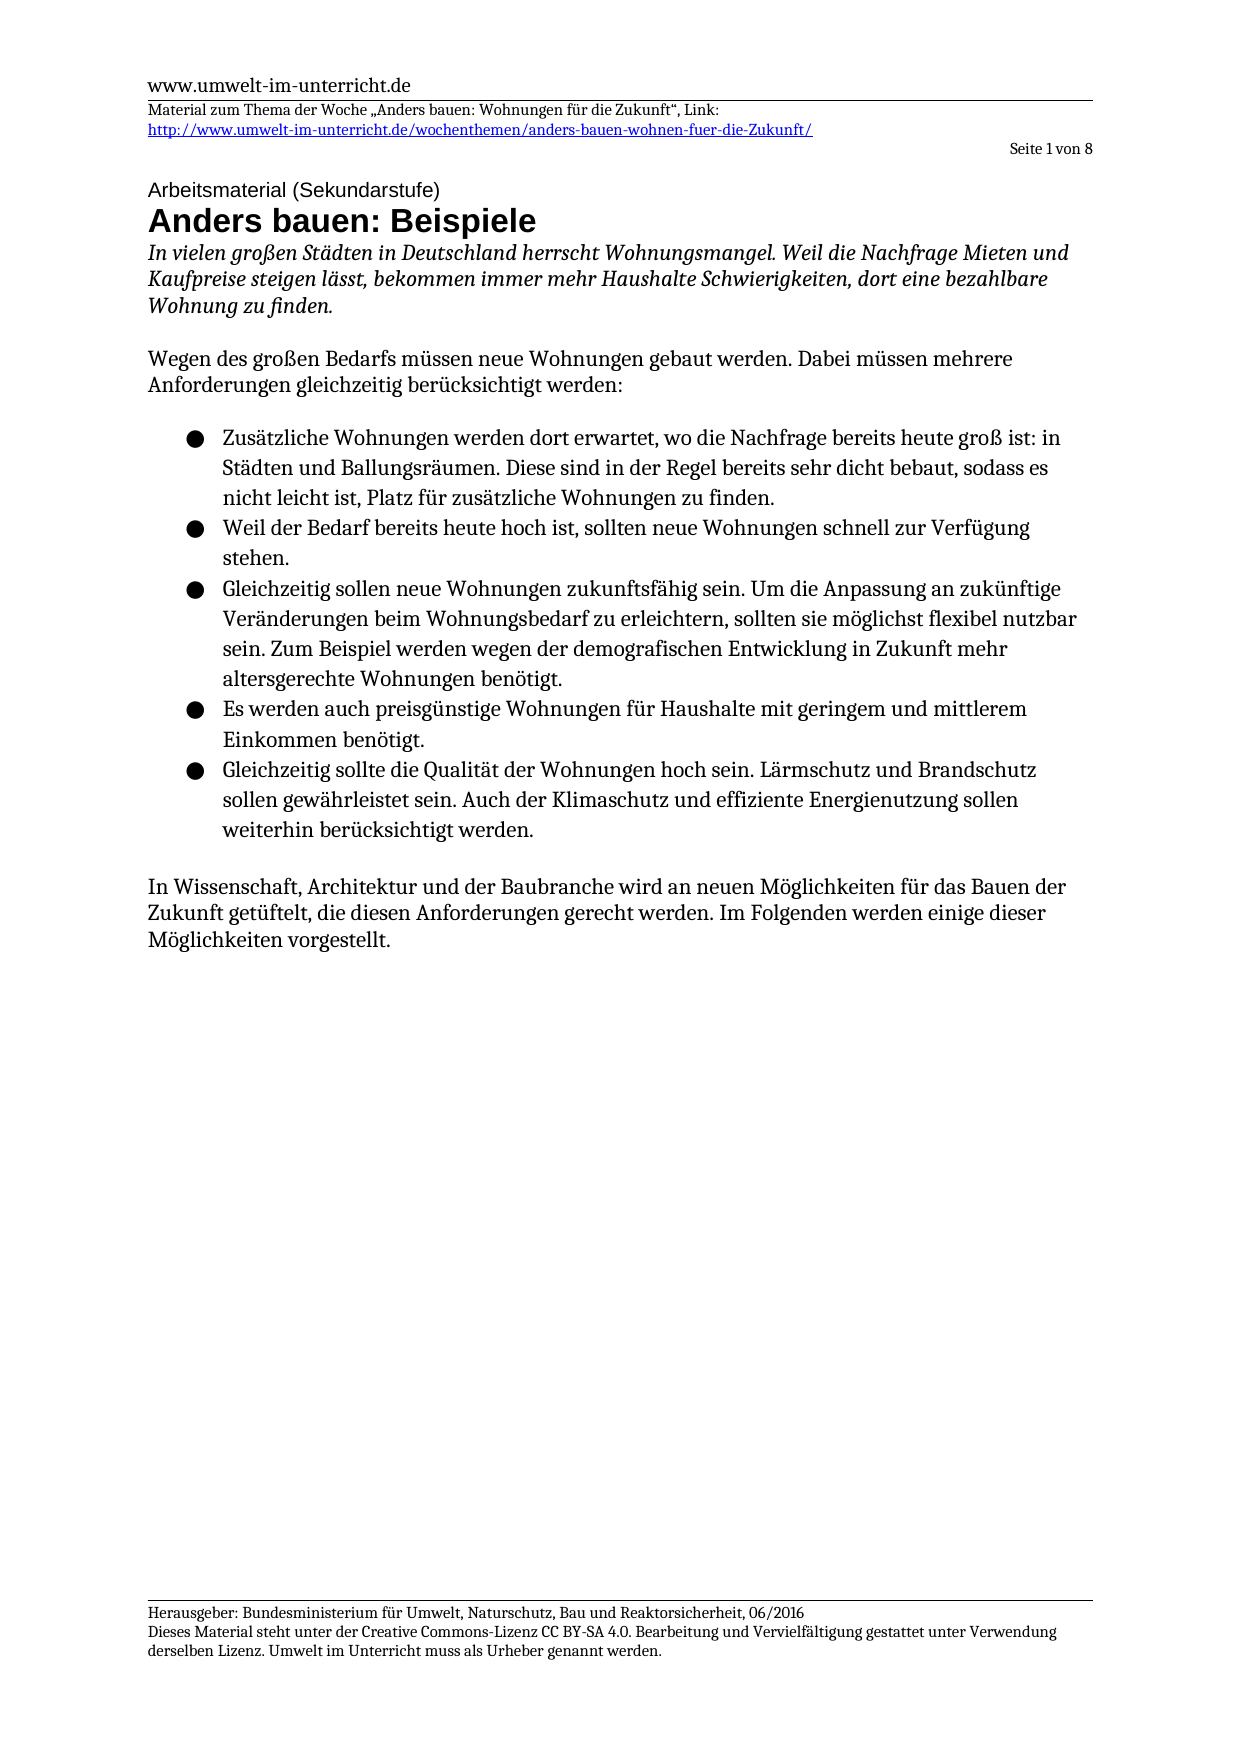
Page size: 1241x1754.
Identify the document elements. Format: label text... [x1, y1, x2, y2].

list Zusätzliche Wohnungen werden dort erwartet, wo die Nachfrage bereits heute groß ist: in Städten und Ballungsräumen. Diese sind in der Regel bereits sehr dicht bebaut, sodass es nicht leicht ist, Platz für zusätzliche Wohnungen zu finden. [185, 424, 1093, 511]
text Wegen des großen Bedarfs müssen neue Wohnungen gebaut werden. Dabei müssen mehrere Anforderungen gleichzeitig berücksichtigt werden: [148, 345, 1093, 398]
list Weil der Bedarf bereits heute hoch ist, sollten neue Wohnungen schnell zur Verfügung stehen. [185, 515, 1093, 572]
text In vielen großen Städten in Deutschland herrscht Wohnungsmangel. Weil die Nachfrage Mieten und Kaufpreise steigen lässt, bekommen immer mehr Haushalte Schwierigkeiten, dort eine bezahlbare Wohnung zu finden. [148, 240, 1093, 319]
list Es werden auch preisgünstige Wohnungen für Haushalte mit geringem und mittlerem Einkommen benötigt. [185, 696, 1093, 753]
list Gleichzeitig sollte die Qualität der Wohnungen hoch sein. Lärmschutz und Brandschutz sollen gewährleistet sein. Auch der Klimaschutz und effiziente Energienutzung sollen weiterhin berücksichtigt werden. [185, 757, 1093, 843]
list Gleichzeitig sollen neue Wohnungen zukunftsfähig sein. Um die Anpassung an zukünftige Veränderungen beim Wohnungsbedarf zu erleichtern, sollten sie möglichst flexibel nutzbar sein. Zum Beispiel werden wegen der demografischen Entwicklung in Zukunft mehr altersgerechte Wohnungen benötigt. [185, 575, 1093, 692]
text Arbeitsmaterial (Sekundarstufe) [148, 177, 1093, 201]
text In Wissenschaft, Architektur und der Baubranche wird an neuen Möglichkeiten für das Bauen der Zukunft getüftelt, die diesen Anforderungen gerecht werden. Im Folgenden werden einige dieser Möglichkeiten vorgestellt. [148, 874, 1093, 953]
subtitle Anders bauen: Beispiele [148, 201, 1093, 240]
